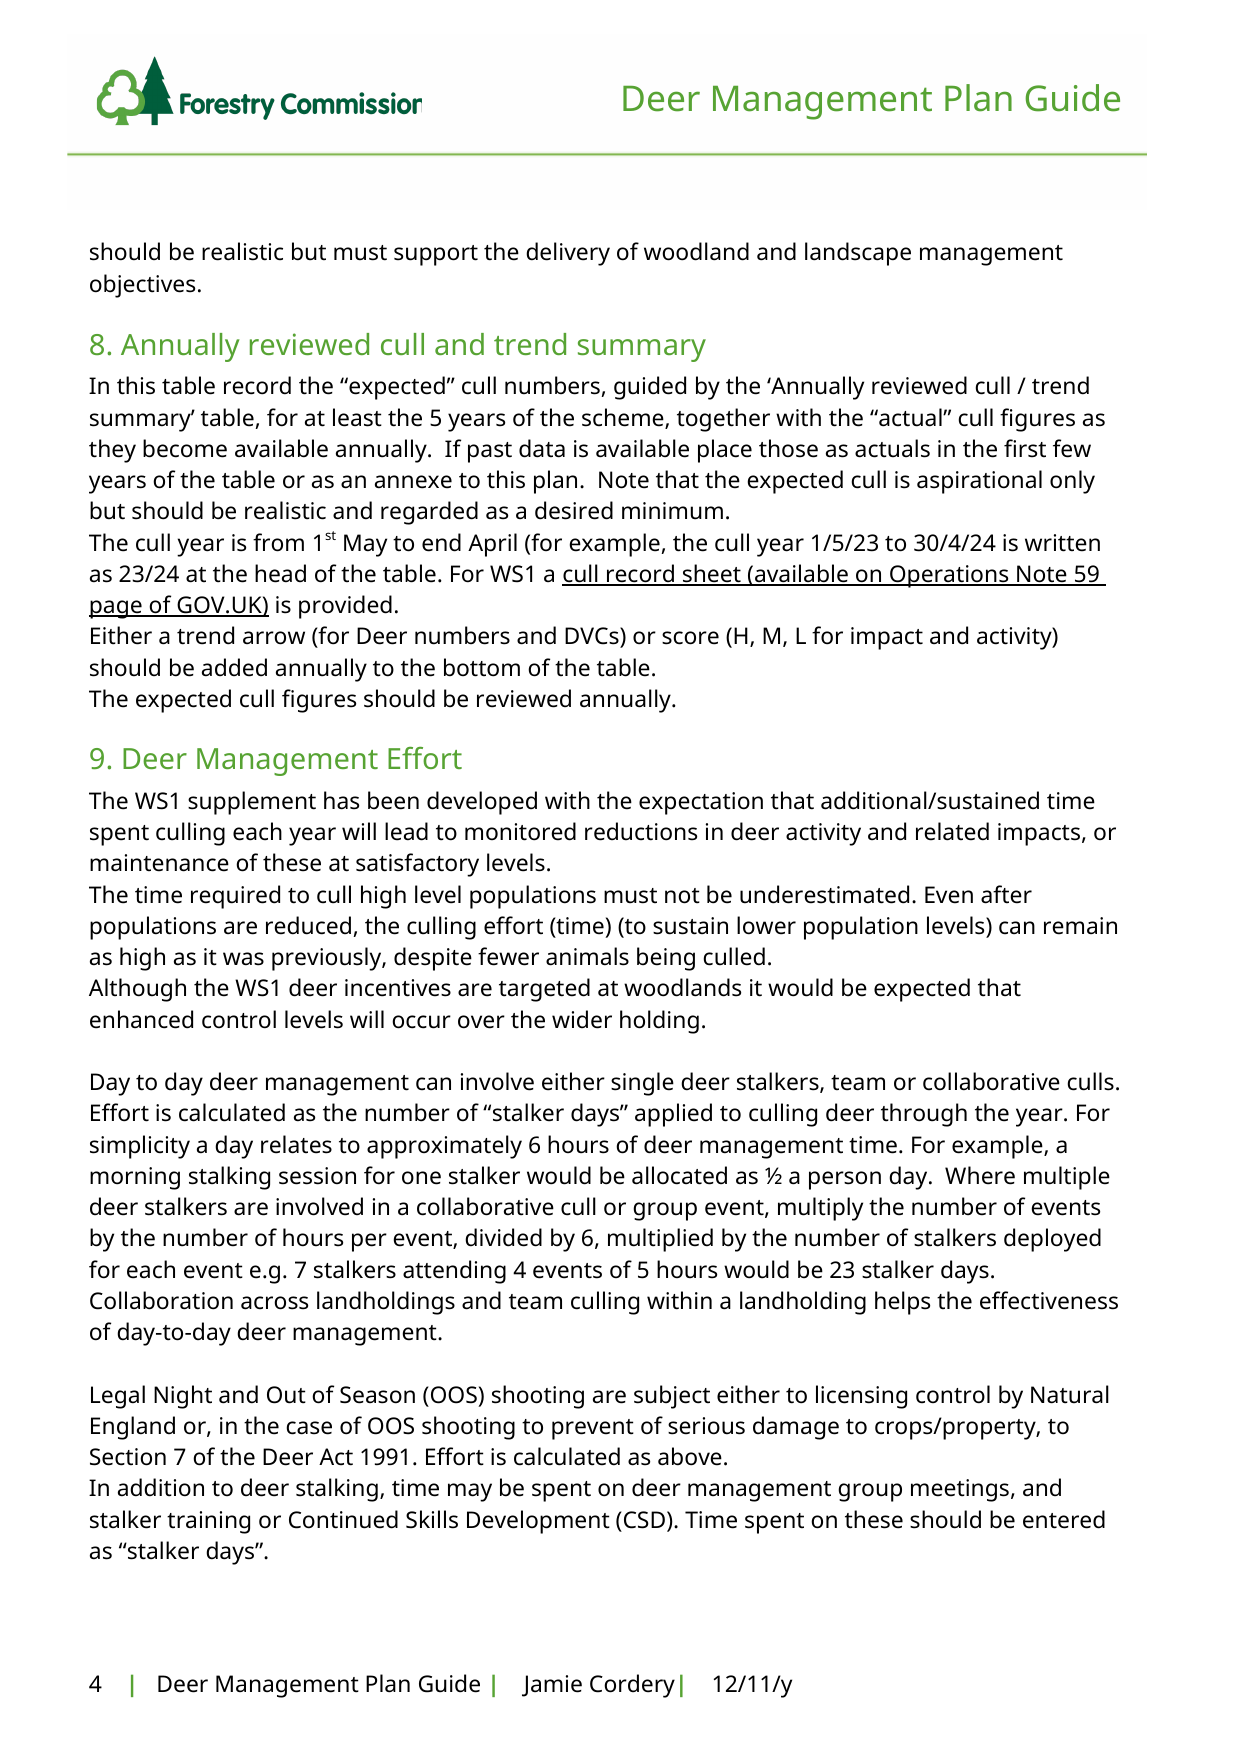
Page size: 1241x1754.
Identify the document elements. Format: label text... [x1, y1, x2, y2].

subtitle 8. Annually reviewed cull and trend summary [89, 324, 1122, 363]
text In this table record the “expected” cull numbers, guided by the ‘Annually reviewed cull / trend summary’ table, for at least the 5 years of the scheme, together with the “actual” cull figures as they become available annually. If past data is available place those as actuals in the first few years of the table or as an annexe to this plan. Note that the expected cull is aspirational only but should be realistic and regarded as a desired minimum. [89, 370, 1122, 526]
text Day to day deer management can involve either single deer stalkers, team or collaborative culls. [89, 1066, 1122, 1097]
text Either a trend arrow (for Deer numbers and DVCs) or score (H, M, L for impact and activity) should be added annually to the bottom of the table. [89, 620, 1122, 682]
picture [67, 34, 1147, 210]
text Collaboration across landholdings and team culling within a landholding helps the effectiveness of day-to-day deer management. [89, 1284, 1122, 1347]
text Legal Night and Out of Season (OOS) shooting are subject either to licensing control by Natural England or, in the case of OOS shooting to prevent of serious damage to crops/property, to Section 7 of the Deer Act 1991. Effort is calculated as above. [89, 1378, 1122, 1472]
text Although the WS1 deer incentives are targeted at woodlands it would be expected that enhanced control levels will occur over the wider holding. [89, 972, 1122, 1034]
text In addition to deer stalking, time may be spent on deer management group meetings, and stalker training or Continued Skills Development (CSD). Time spent on these should be entered as “stalker days”. [89, 1472, 1122, 1566]
text The cull year is from 1st May to end April (for example, the cull year 1/5/23 to 30/4/24 is written as 23/24 at the head of the table. For WS1 a cull record sheet (available on Operations Note 59 page of GOV.UK) is provided. [89, 526, 1122, 620]
text Effort is calculated as the number of “stalker days” applied to culling deer through the year. For simplicity a day relates to approximately 6 hours of deer management time. For example, a morning stalking session for one stalker would be allocated as ½ a person day. Where multiple deer stalkers are involved in a collaborative cull or group event, multiply the number of events by the number of hours per event, divided by 6, multiplied by the number of stalkers deployed for each event e.g. 7 stalkers attending 4 events of 5 hours would be 23 stalker days. [89, 1097, 1122, 1284]
subtitle 9. Deer Management Effort [89, 738, 1122, 778]
text The WS1 supplement has been developed with the expectation that additional/sustained time spent culling each year will lead to monitored reductions in deer activity and related impacts, or maintenance of these at satisfactory levels. [89, 784, 1122, 878]
text The time required to cull high level populations must not be underestimated. Even after populations are reduced, the culling effort (time) (to sustain lower population levels) can remain as high as it was previously, despite fewer animals being culled. [89, 878, 1122, 972]
text The expected cull figures should be reviewed annually. [89, 682, 1122, 713]
